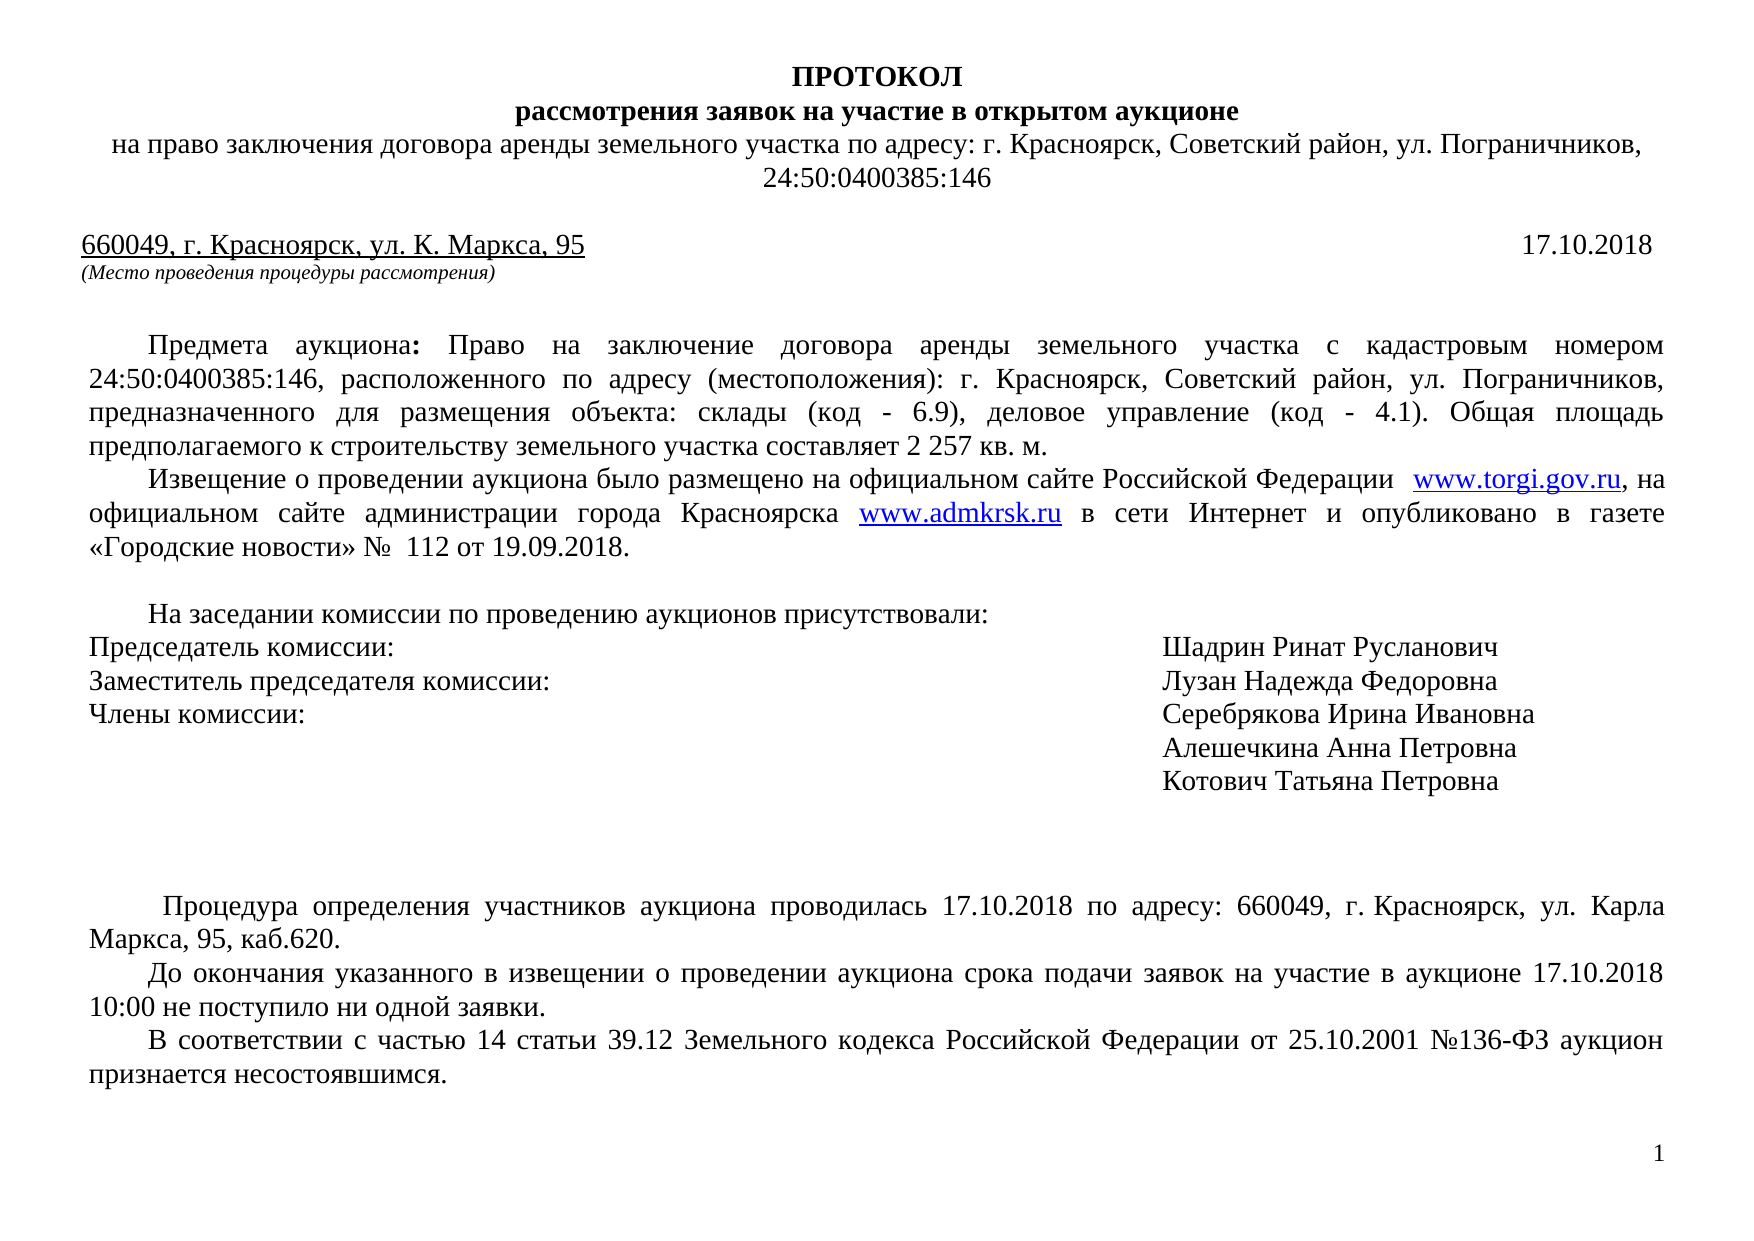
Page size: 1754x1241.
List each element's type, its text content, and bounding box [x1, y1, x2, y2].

text Процедура определения участников аукциона проводилась 17.10.2018 по адресу: . Красноярск, ул. Карла Маркса, 95, каб.620. [89, 888, 1665, 955]
table_cell Лузан Надежда Федоровна [1151, 663, 1654, 696]
text В соответствии с частью 14 статьи 39.12 Земельного кодекса Российской Федерации от 25.10.2001 №136-ФЗ аукцион признается несостоявшимся. [89, 1022, 1665, 1089]
text рассмотрения заявок на участие в открытом аукционе [89, 93, 1665, 126]
table_header Председатель комиссии: [78, 629, 1151, 663]
text На заседании комиссии по проведению аукционов присутствовали: [89, 596, 1665, 629]
text на право заключения договора аренды земельного участка по адресу: г. Красноярск, Советский район, ул. Пограничников, 24:50:0400385:146 [89, 126, 1665, 193]
table_cell Алешечкина Анна Петровна [1151, 730, 1654, 763]
text До окончания указанного в извещении о проведении аукциона срока подачи заявок на участие в аукционе 17.10.2018 10:00 не поступило ни одной заявки. [89, 955, 1665, 1022]
text ПРОТОКОЛ [89, 59, 1665, 93]
text Предмета аукциона: Право на заключение договора аренды земельного участка с кадастровым номером 24:50:0400385:146, расположенного по адресу (местоположения): г. Красноярск, Советский район, ул. Пограничников, предназначенного для размещения объекта: склады (код - 6.9), деловое управление (код - 4.1). Общая площадь предполагаемого к строительству земельного участка составляет 2 257 кв. м. [89, 327, 1665, 462]
table_cell Члены комиссии: [78, 696, 1151, 797]
table_header Шадрин Ринат Русланович [1151, 629, 1654, 663]
table_cell Котович Татьяна Петровна [1151, 764, 1654, 797]
text Извещение о проведении аукциона было размещено на официальном сайте Российской Федерации www.torgi.gov.ru, на официальном сайте администрации города Красноярска www.admkrsk.ru в сети Интернет и опубликовано в газете «Городские новости» № 112 от 19.09.2018. [89, 462, 1665, 562]
table_header 17.10.2018 [876, 227, 1664, 294]
table_header . Красноярск, ул. К. Маркса, 95 (Место проведения процедуры рассмотрения) [70, 227, 876, 294]
table_cell Заместитель председателя комиссии: [78, 663, 1151, 696]
table_cell Серебрякова Ирина Ивановна [1151, 696, 1654, 730]
